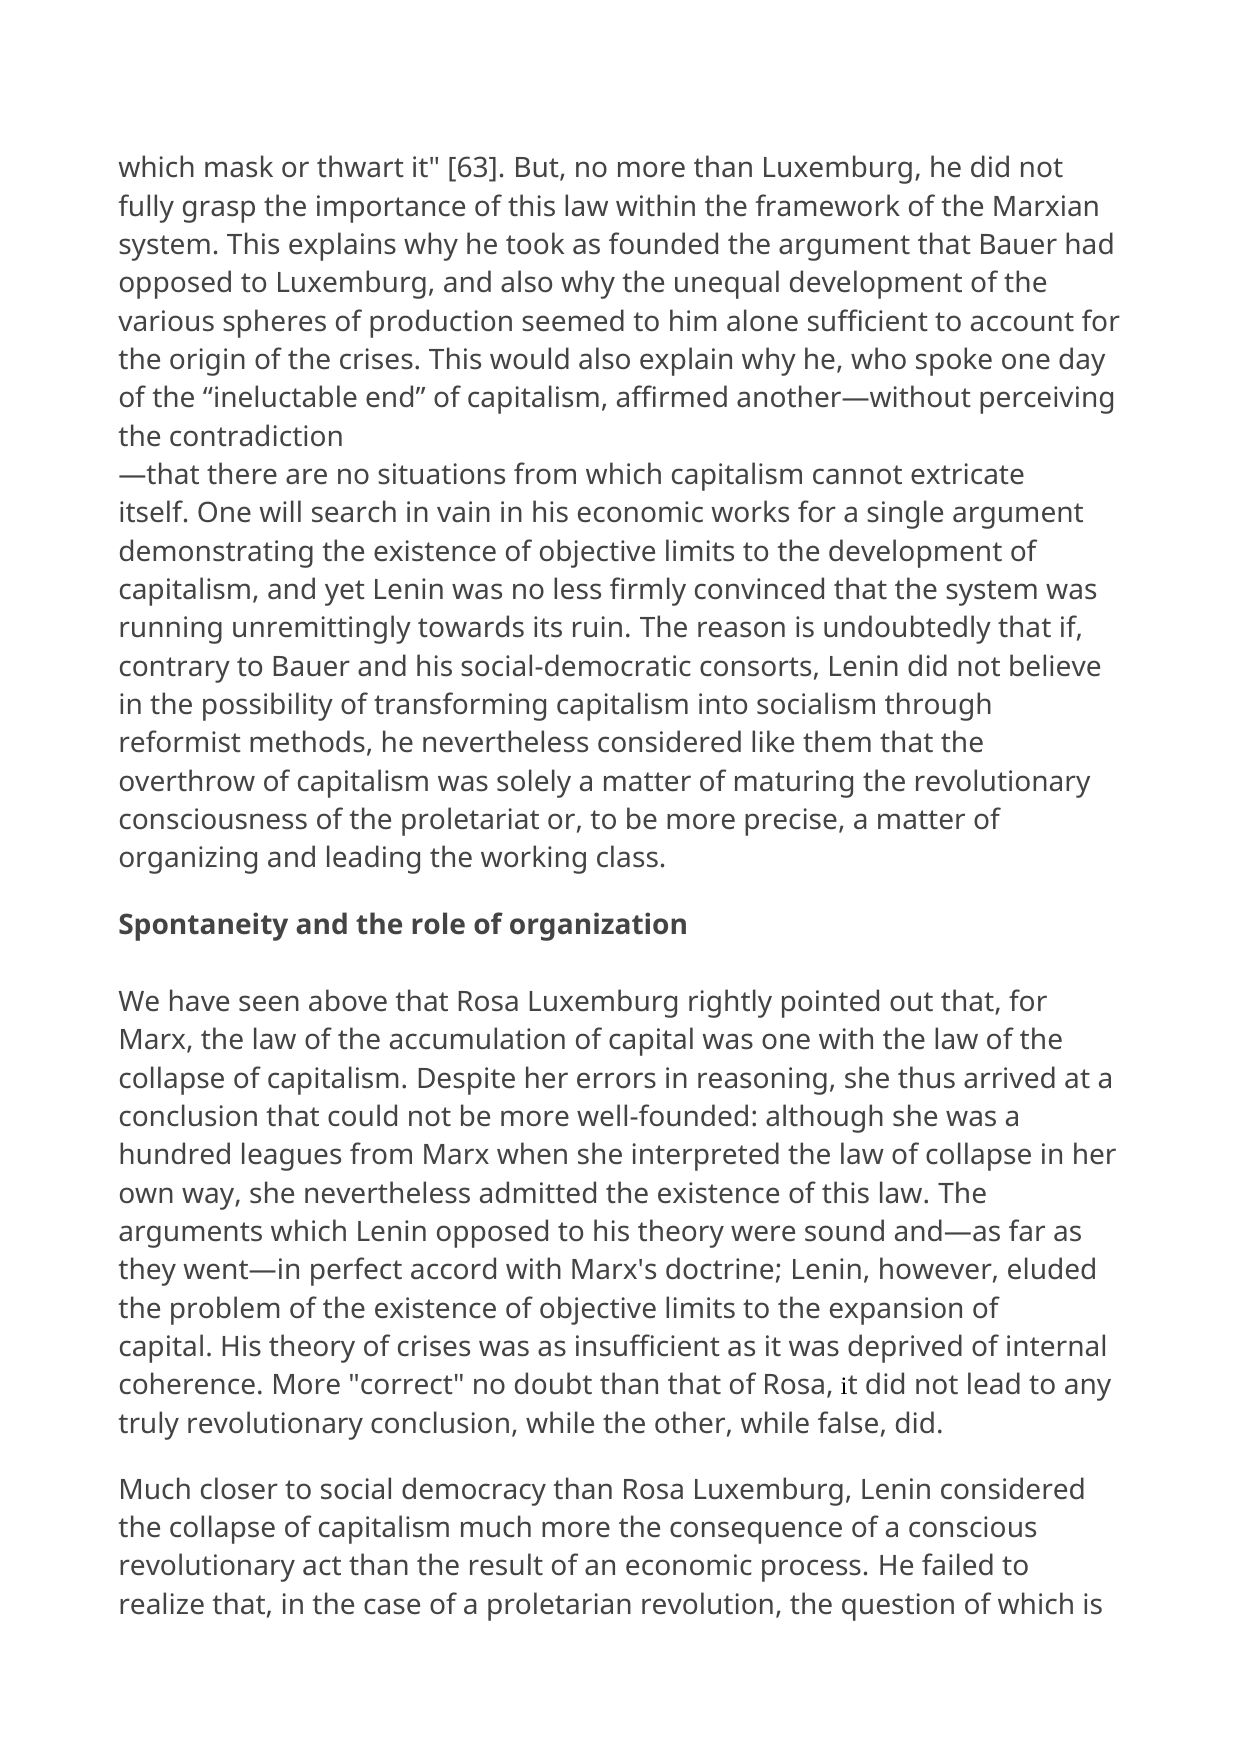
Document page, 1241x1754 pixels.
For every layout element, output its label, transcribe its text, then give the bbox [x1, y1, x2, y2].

text Spontaneity and the role of organization [118, 905, 1122, 943]
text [118, 148, 1122, 454]
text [118, 1469, 1122, 1622]
text We have seen above that Rosa Luxemburg rightly pointed out that, for Marx, the law of the accumulation of capital was one with the law of the collapse of capitalism. Despite her errors in reasoning, she thus arrived at a conclusion that could not be more well-founded: although she was a hundred leagues from Marx when she interpreted the law of collapse in her own way, she nevertheless admitted the existence of this law. The arguments which Lenin opposed to his theory were sound and—as far as they went—in perfect accord with Marx's doctrine; Lenin, however, eluded the problem of the existence of objective limits to the expansion of capital. His theory of crises was as insufficient as it was deprived of internal coherence. More "correct" no doubt than that of Rosa, it did not lead to any truly revolutionary conclusion, while the other, while false, did. [118, 981, 1122, 1441]
text —that there are no situations from which capitalism cannot extricate itself. One will search in vain in his economic works for a single argument demonstrating the existence of objective limits to the development of capitalism, and yet Lenin was no less firmly convinced that the system was running unremittingly towards its ruin. The reason is undoubtedly that if, contrary to Bauer and his social-democratic consorts, Lenin did not believe in the possibility of transforming capitalism into socialism through reformist methods, he nevertheless considered like them that the overthrow of capitalism was solely a matter of maturing the revolutionary consciousness of the proletariat or, to be more precise, a matter of organizing and leading the working class. [118, 454, 1122, 876]
